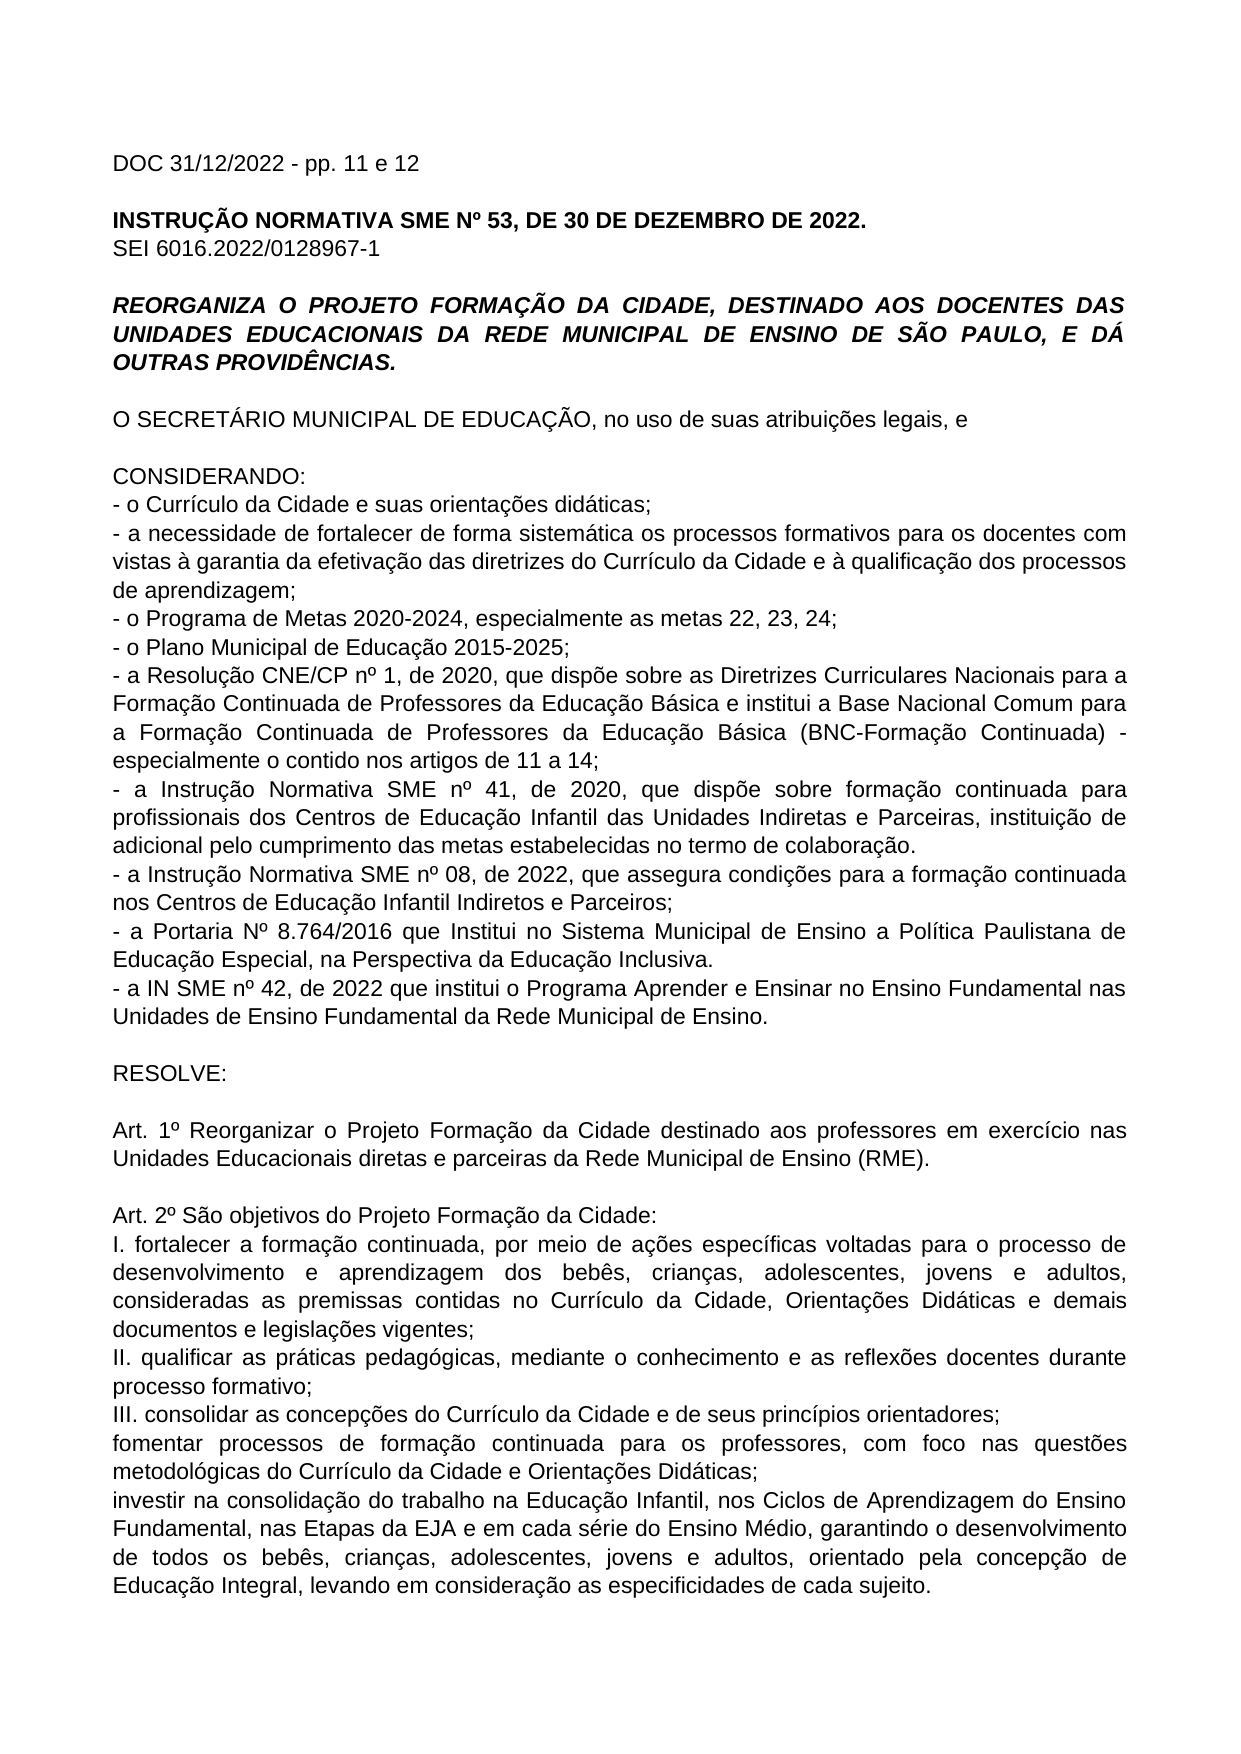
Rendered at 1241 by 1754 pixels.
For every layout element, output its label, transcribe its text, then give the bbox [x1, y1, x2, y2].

text Art. 2º São objetivos do Projeto Formação da Cidade: [112, 1202, 1128, 1228]
text fomentar processos de formação continuada para os professores, com foco nas questões metodológicas do Currículo da Cidade e Orientações Didáticas; [112, 1430, 1128, 1484]
text - a Instrução Normativa SME nº 08, de 2022, que assegura condições para a formação continuada nos Centros de Educação Infantil Indiretos e Parceiros; [112, 861, 1128, 916]
text - a IN SME nº 42, de 2022 que institui o Programa Aprender e Ensinar no Ensino Fundamental nas Unidades de Ensino Fundamental da Rede Municipal de Ensino. [112, 975, 1128, 1029]
text - a necessidade de fortalecer de forma sistemática os processos formativos para os docentes com vistas à garantia da efetivação das diretrizes do Currículo da Cidade e à qualificação dos processos de aprendizagem; [112, 520, 1128, 603]
text Art. 1º Reorganizar o Projeto Formação da Cidade destinado aos professores em exercício nas Unidades Educacionais diretas e parceiras da Rede Municipal de Ensino (RME). [112, 1117, 1128, 1172]
text DOC 31/12/2022 - pp. 11 e 12 [112, 150, 1128, 176]
text - a Resolução CNE/CP nº 1, de 2020, que dispõe sobre as Diretrizes Curriculares Nacionais para a Formação Continuada de Professores da Educação Básica e institui a Base Nacional Comum para a Formação Continuada de Professores da Educação Básica (BNC-Formação Continuada) - especialmente o contido nos artigos de 11 a 14; [112, 662, 1128, 773]
text II. qualificar as práticas pedagógicas, mediante o conhecimento e as reflexões docentes durante processo formativo; [112, 1344, 1128, 1399]
text I. fortalecer a formação continuada, por meio de ações específicas voltadas para o processo de desenvolvimento e aprendizagem dos bebês, crianças, adolescentes, jovens e adultos, consideradas as premissas contidas no Currículo da Cidade, Orientações Didáticas e demais documentos e legislações vigentes; [112, 1231, 1128, 1342]
text REORGANIZA O PROJETO FORMAÇÃO DA CIDADE, DESTINADO AOS DOCENTES DAS UNIDADES EDUCACIONAIS DA REDE MUNICIPAL DE ENSINO DE SÃO PAULO, E DÁ OUTRAS PROVIDÊNCIAS. [112, 292, 1128, 375]
text - o Currículo da Cidade e suas orientações didáticas; [112, 491, 1128, 518]
text CONSIDERANDO: [112, 463, 1128, 489]
text - a Portaria Nº 8.764/2016 que Institui no Sistema Municipal de Ensino a Política Paulistana de Educação Especial, na Perspectiva da Educação Inclusiva. [112, 918, 1128, 973]
text O SECRETÁRIO MUNICIPAL DE EDUCAÇÃO, no uso de suas atribuições legais, e [112, 406, 1128, 432]
text SEI 6016.2022/0128967-1 [112, 235, 1128, 262]
text III. consolidar as concepções do Currículo da Cidade e de seus princípios orientadores; [112, 1401, 1128, 1428]
text - o Plano Municipal de Educação 2015-2025; [112, 633, 1128, 660]
text investir na consolidação do trabalho na Educação Infantil, nos Ciclos de Aprendizagem do Ensino Fundamental, nas Etapas da EJA e em cada série do Ensino Médio, garantindo o desenvolvimento de todos os bebês, crianças, adolescentes, jovens e adultos, orientado pela concepção de Educação Integral, levando em consideração as especificidades de cada sujeito. [112, 1487, 1128, 1598]
text - o Programa de Metas 2020-2024, especialmente as metas 22, 23, 24; [112, 605, 1128, 631]
text RESOLVE: [112, 1060, 1128, 1086]
text - a Instrução Normativa SME nº 41, de 2020, que dispõe sobre formação continuada para profissionais dos Centros de Educação Infantil das Unidades Indiretas e Parceiras, instituição de adicional pelo cumprimento das metas estabelecidas no termo de colaboração. [112, 776, 1128, 859]
text INSTRUÇÃO NORMATIVA SME Nº 53, DE 30 DE DEZEMBRO DE 2022. [112, 207, 1128, 233]
